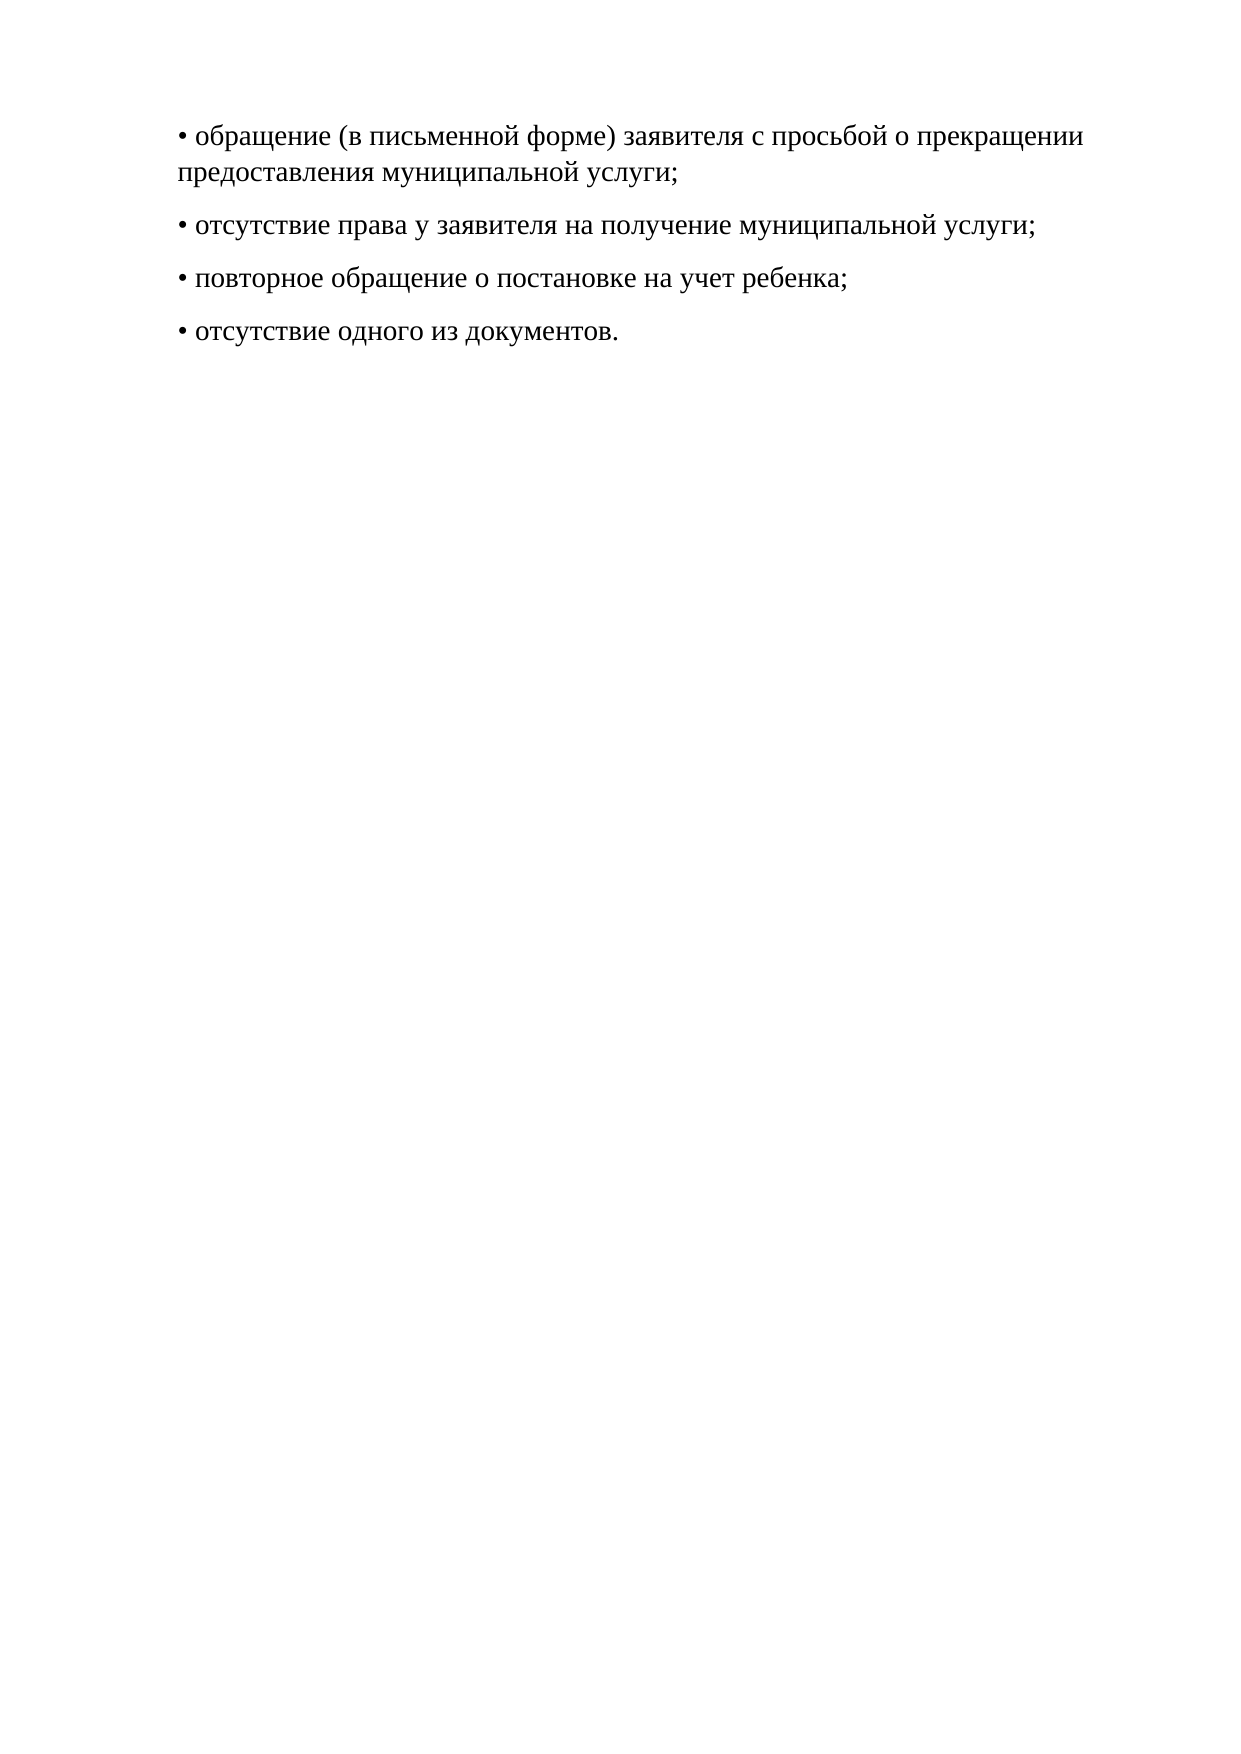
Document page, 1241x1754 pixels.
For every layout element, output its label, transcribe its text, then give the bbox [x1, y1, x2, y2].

text • отсутствие одного из документов. [177, 313, 1152, 346]
text • обращение (в письменной форме) заявителя с просьбой о прекращении предоставления муниципальной услуги; [177, 118, 1152, 188]
text • отсутствие права у заявителя на получение муниципальной услуги; [177, 207, 1152, 241]
text • повторное обращение о постановке на учет ребенка; [177, 260, 1152, 293]
